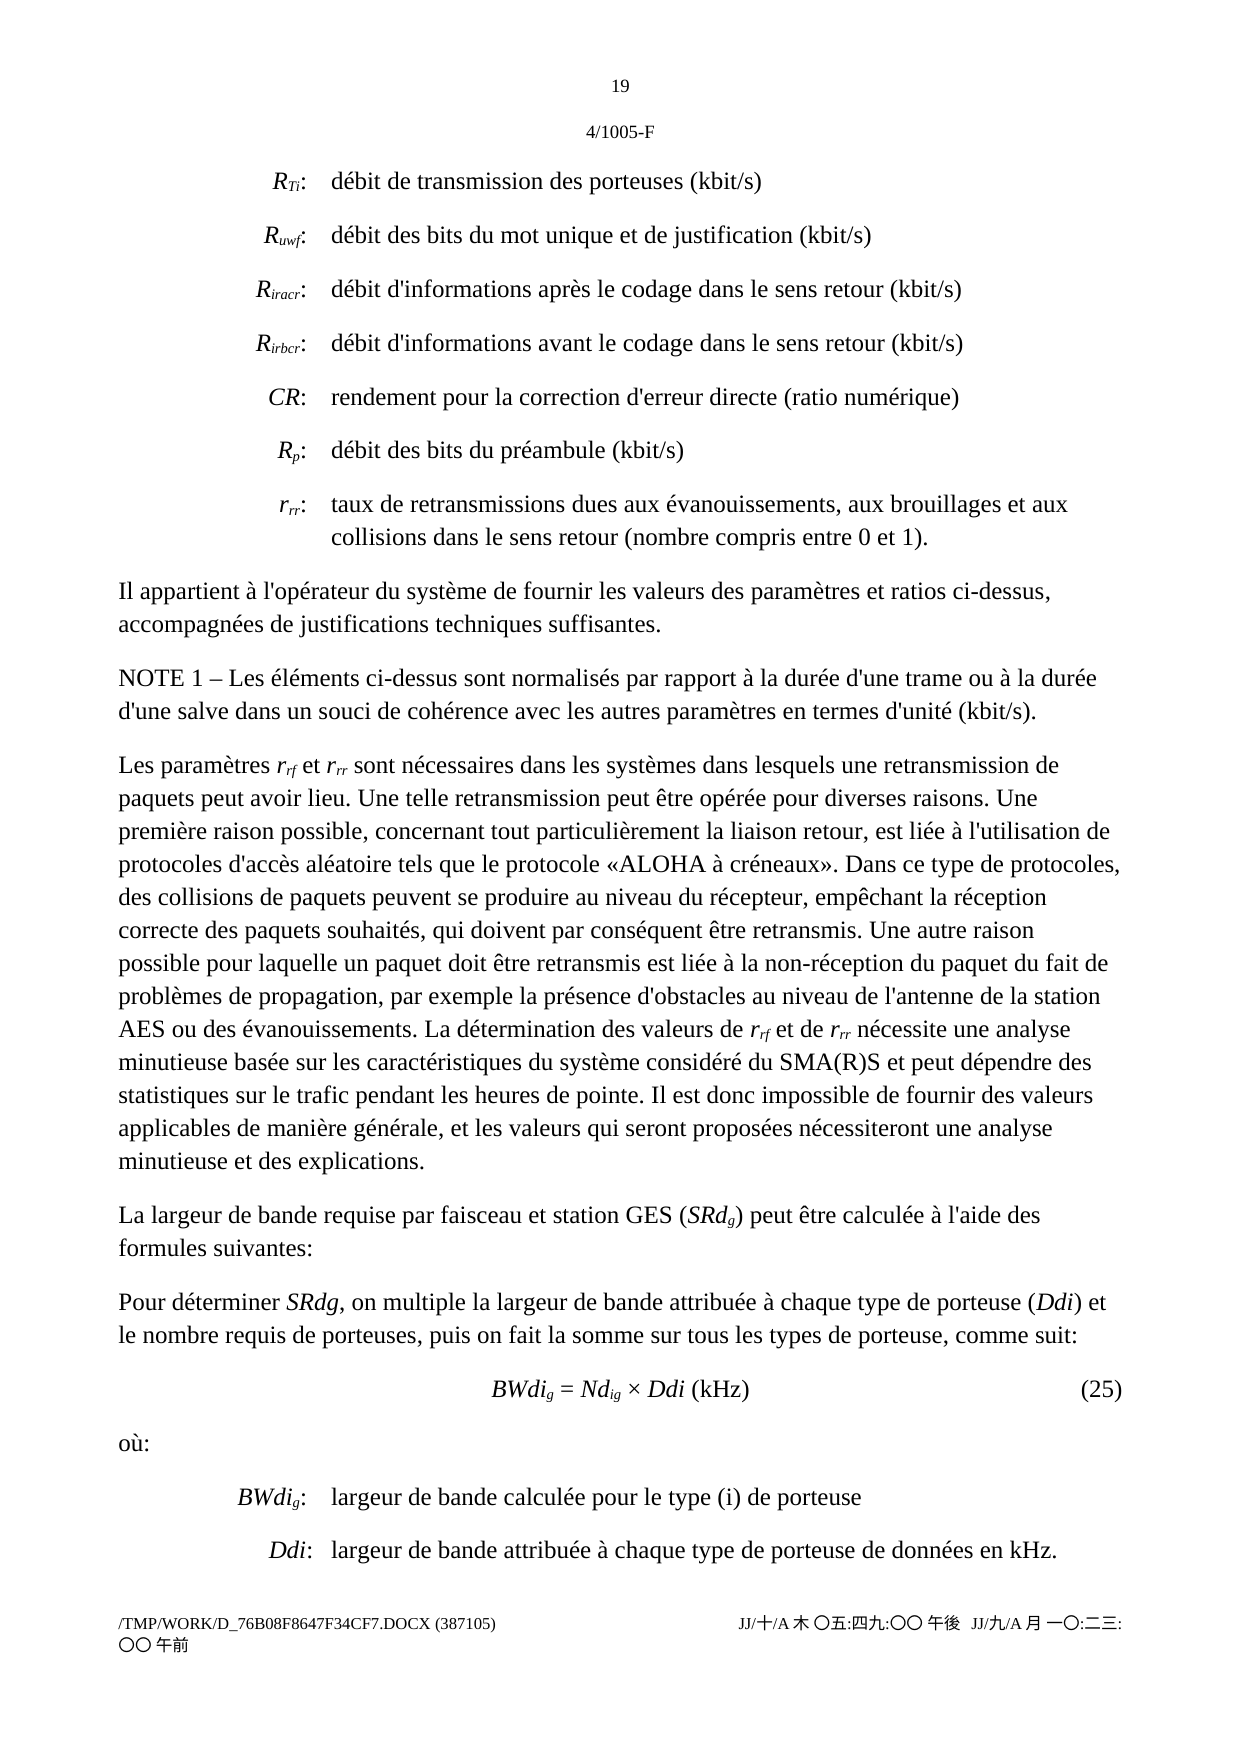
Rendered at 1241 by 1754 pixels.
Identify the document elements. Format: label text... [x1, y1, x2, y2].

text Ddi: largeur de bande attribuée à chaque type de porteuse de données en kHz. [142, 1535, 1122, 1564]
text BWdig = Ndig × Ddi (kHz) (25) [118, 1374, 1122, 1403]
text La largeur de bande requise par faisceau et station GES (SRdg) peut être calculée à l'aide des formules suivantes: [118, 1200, 1122, 1262]
text NOTE 1 – Les éléments ci-dessus sont normalisés par rapport à la durée d'une trame ou à la durée d'une salve dans un souci de cohérence avec les autres paramètres en termes d'unité (kbit/s). [118, 663, 1122, 725]
text Pour déterminer SRdg, on multiple la largeur de bande attribuée à chaque type de porteuse (Ddi) et le nombre requis de porteuses, puis on fait la somme sur tous les types de porteuse, comme suit: [118, 1287, 1122, 1349]
text BWdig: largeur de bande calculée pour le type (i) de porteuse [142, 1482, 1122, 1510]
text Rp: débit des bits du préambule (kbit/s) [118, 436, 1122, 464]
text rrr: taux de retransmissions dues aux évanouissements, aux brouillages et aux collisions dans le sens retour (nombre compris entre 0 et 1). [118, 489, 1122, 551]
text Riracr: débit d'informations après le codage dans le sens retour (kbit/s) [118, 274, 1122, 303]
text Rirbcr: débit d'informations avant le codage dans le sens retour (kbit/s) [118, 328, 1122, 357]
text RTi: débit de transmission des porteuses (kbit/s) [118, 166, 1122, 195]
text Ruwf: débit des bits du mot unique et de justification (kbit/s) [118, 220, 1122, 249]
text Il appartient à l'opérateur du système de fournir les valeurs des paramètres et ratios ci-dessus, accompagnées de justifications techniques suffisantes. [118, 576, 1122, 638]
text CR: rendement pour la correction d'erreur directe (ratio numérique) [118, 382, 1122, 410]
text où: [118, 1428, 1122, 1456]
text Les paramètres rrf et rrr sont nécessaires dans les systèmes dans lesquels une retransmission de paquets peut avoir lieu. Une telle retransmission peut être opérée pour diverses raisons. Une première raison possible, concernant tout particulièrement la liaison retour, est liée à l'utilisation de protocoles d'accès aléatoire tels que le protocole «ALOHA à créneaux». Dans ce type de protocoles, des collisions de paquets peuvent se produire au niveau du récepteur, empêchant la réception correcte des paquets souhaités, qui doivent par conséquent être retransmis. Une autre raison possible pour laquelle un paquet doit être retransmis est liée à la non-réception du paquet du fait de problèmes de propagation, par exemple la présence d'obstacles au niveau de l'antenne de la station AES ou des évanouissements. La détermination des valeurs de rrf et de rrr nécessite une analyse minutieuse basée sur les caractéristiques du système considéré du SMA(R)S et peut dépendre des statistiques sur le trafic pendant les heures de pointe. Il est donc impossible de fournir des valeurs applicables de manière générale, et les valeurs qui seront proposées nécessiteront une analyse minutieuse et des explications. [118, 750, 1122, 1175]
